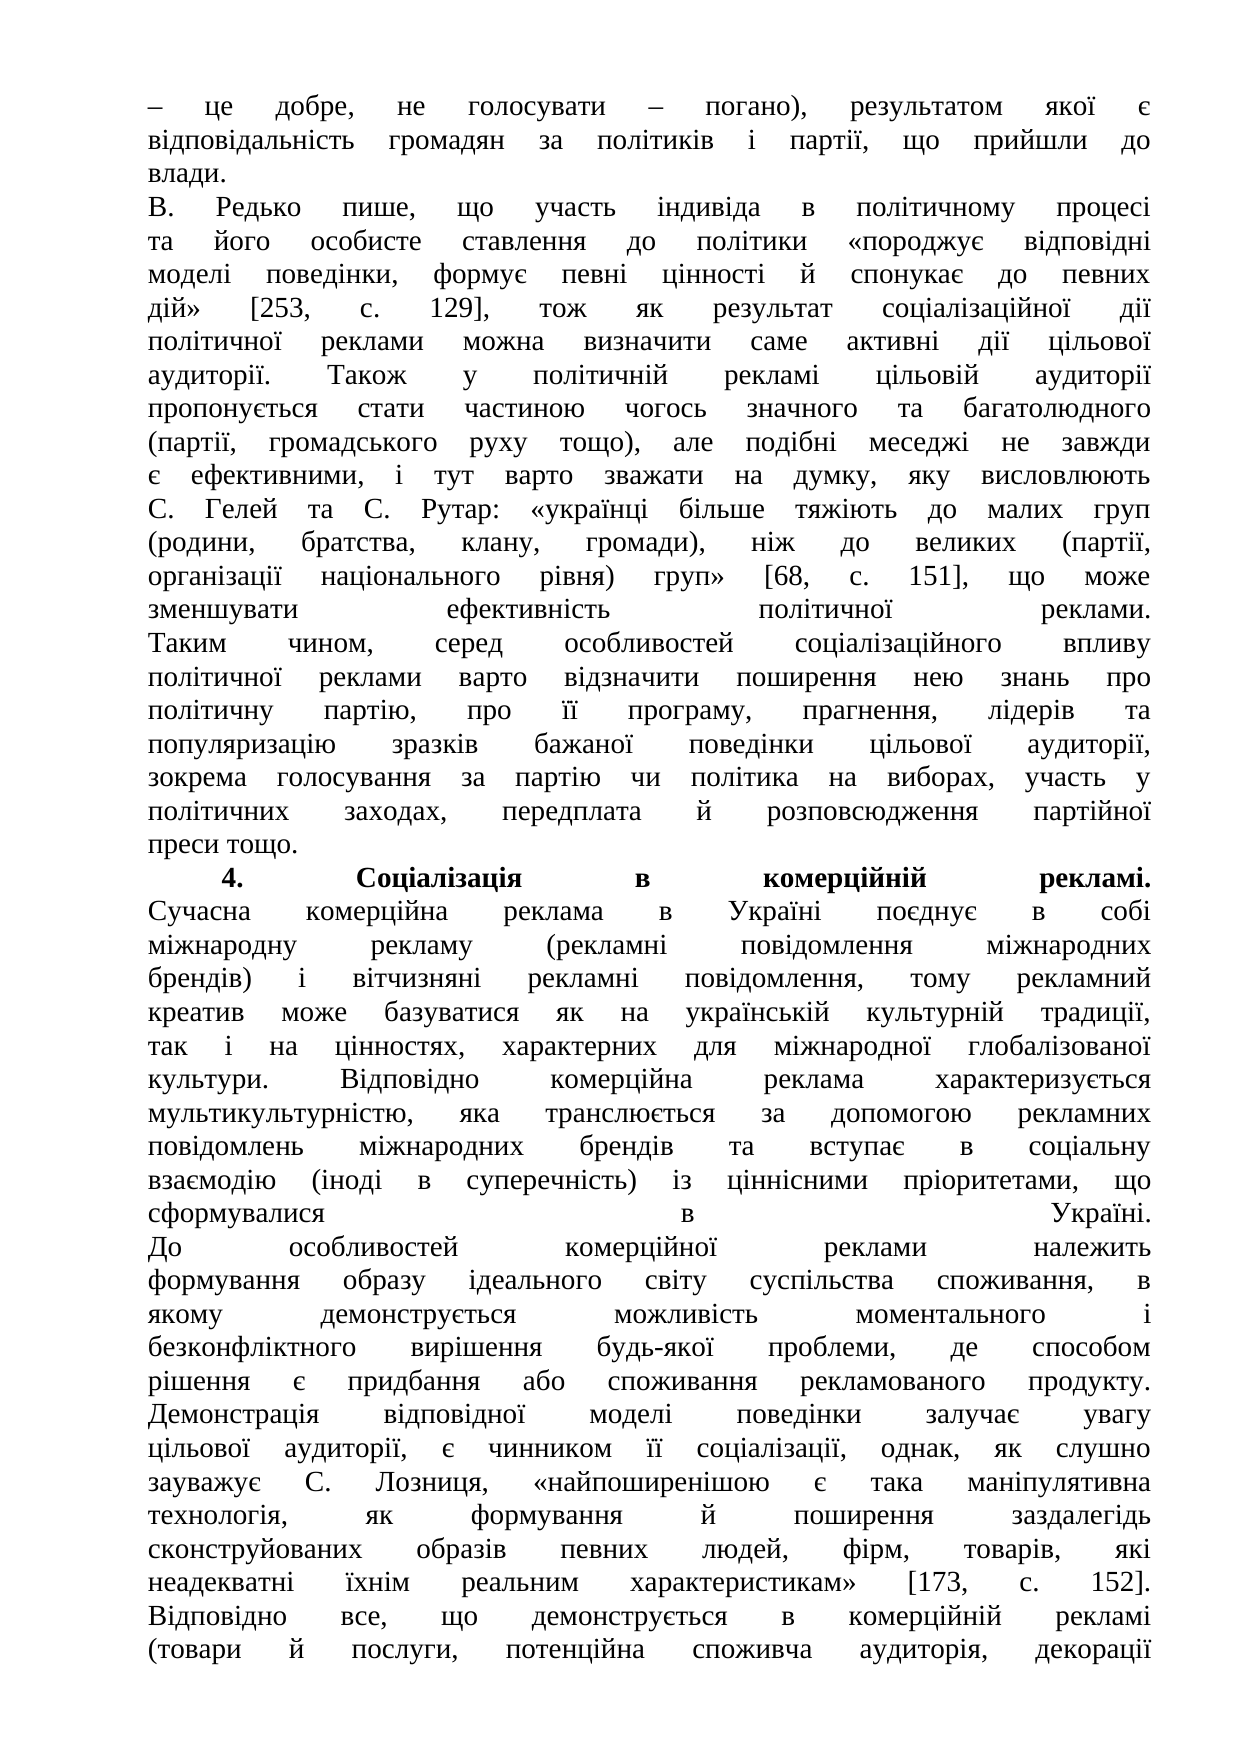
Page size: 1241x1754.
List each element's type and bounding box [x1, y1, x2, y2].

text [148, 860, 1152, 1665]
text [148, 88, 1152, 860]
